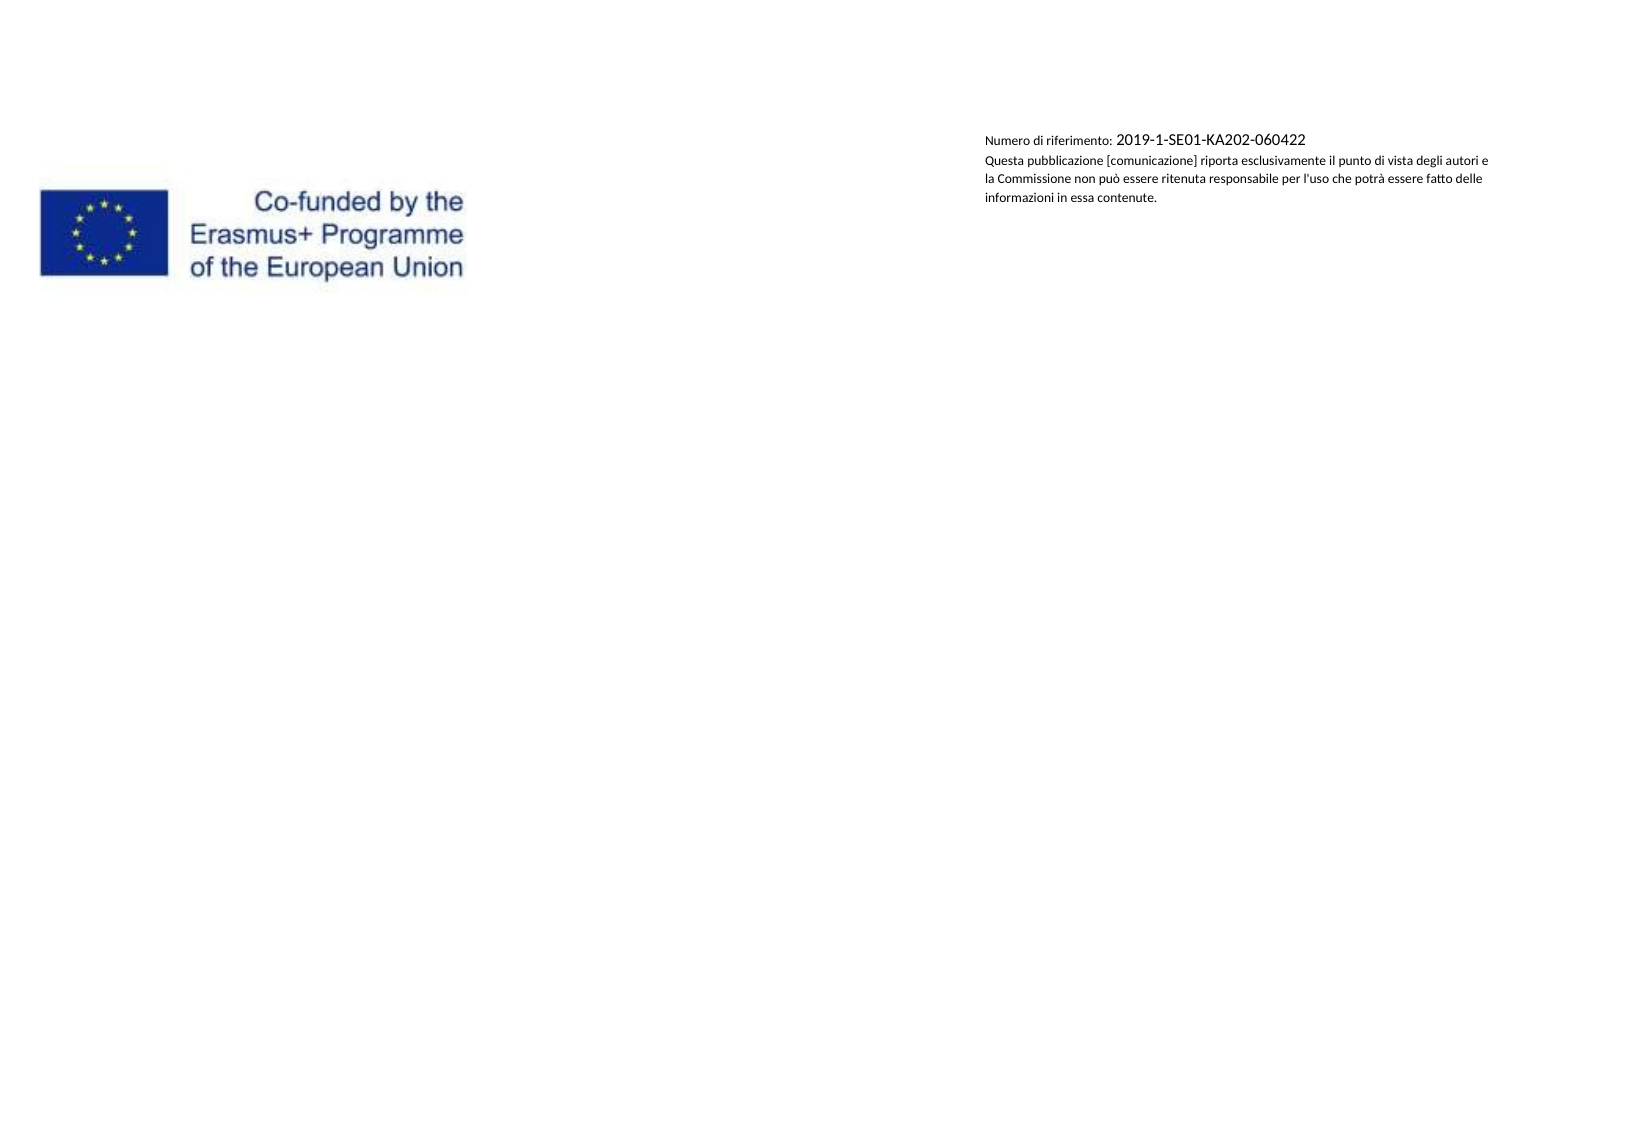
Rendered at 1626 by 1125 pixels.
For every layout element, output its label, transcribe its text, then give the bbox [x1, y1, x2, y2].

text Questa pubblicazione [comunicazione] riporta esclusivamente il punto di vista degli autori e la Commissione non può essere ritenuta responsabile per l'uso che potrà essere fatto delle informazioni in essa contenute. [985, 152, 1493, 206]
text Numero di riferimento: 2019-1-SE01-KA202-060422 [985, 129, 1625, 150]
picture [38, 166, 468, 295]
